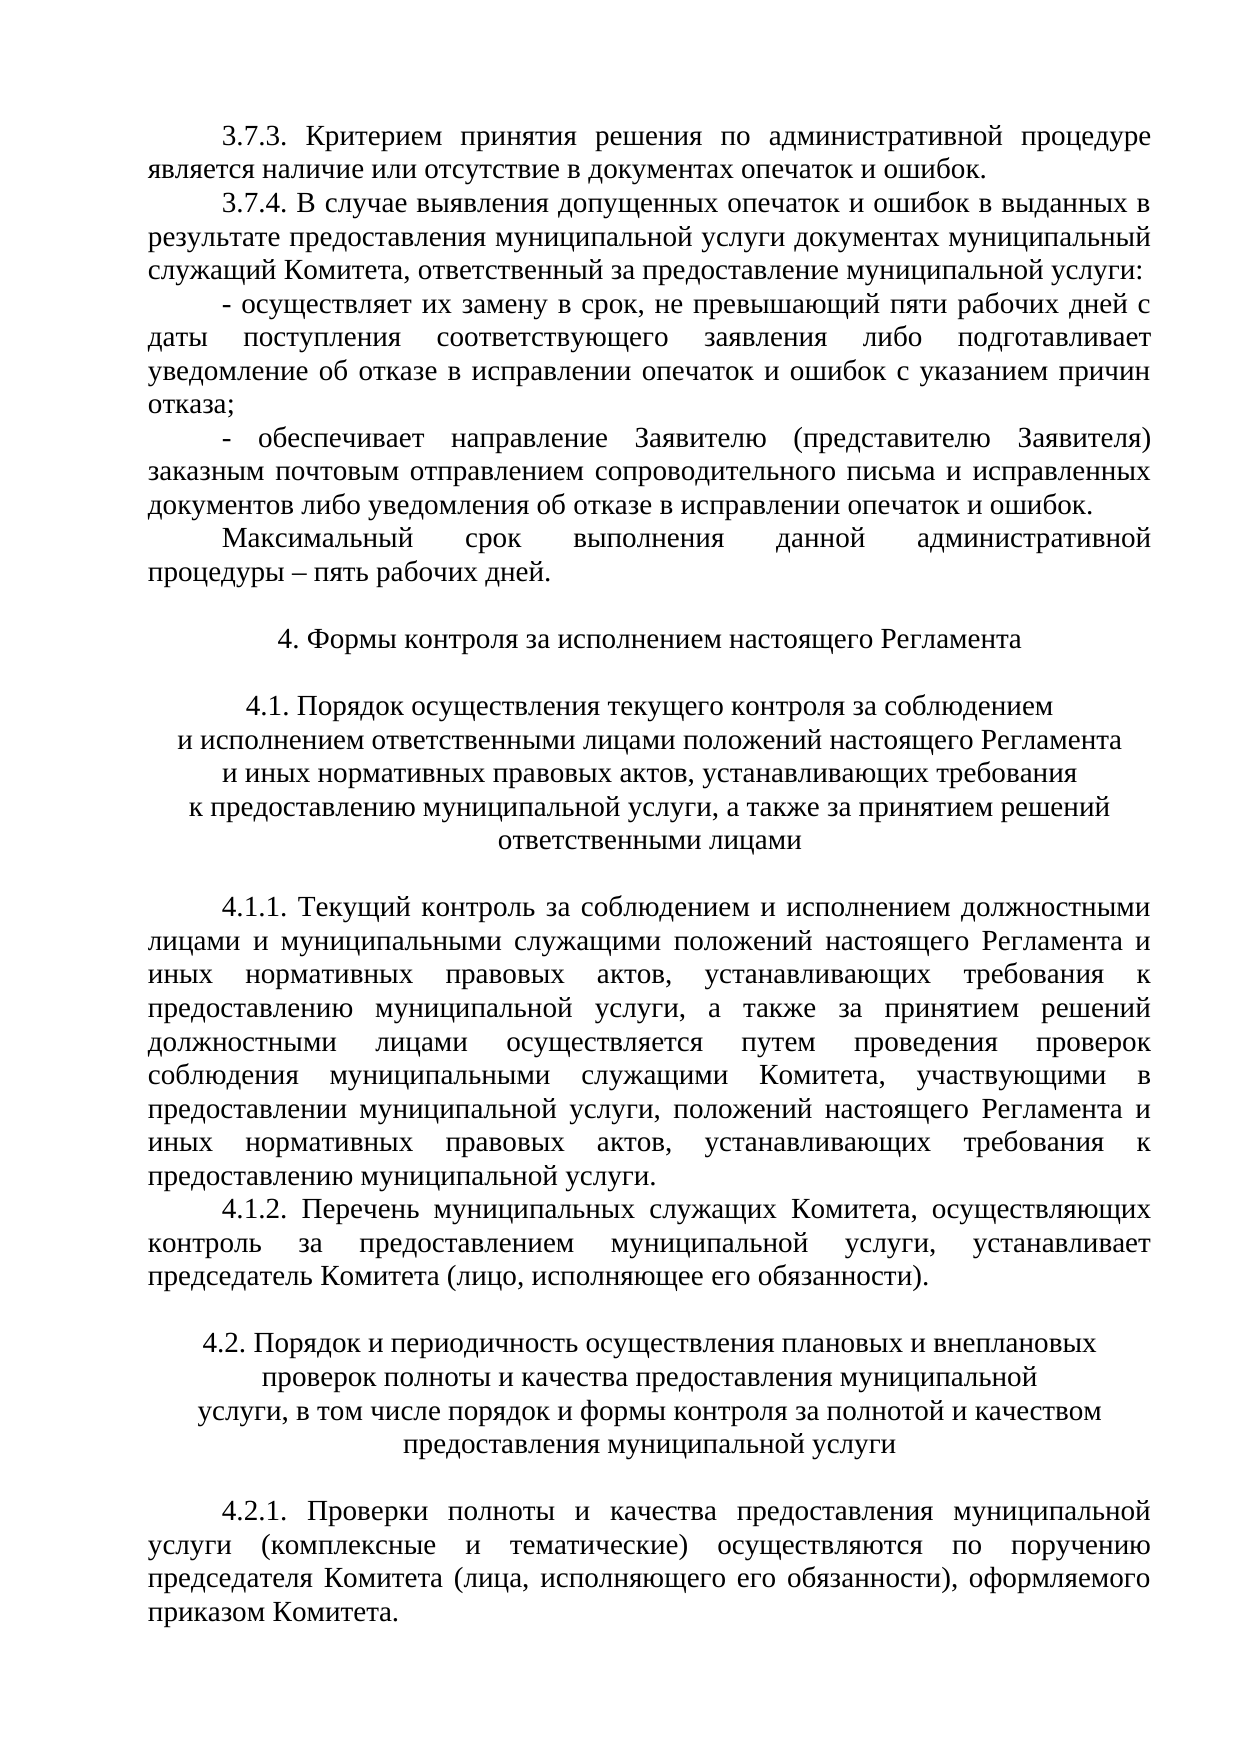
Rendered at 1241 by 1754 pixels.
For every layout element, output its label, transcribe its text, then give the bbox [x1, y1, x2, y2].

text 4.2. Порядок и периодичность осуществления плановых и внеплановых проверок полноты и качества предоставления муниципальной [148, 1326, 1152, 1393]
text 4.1.1. Текущий контроль за соблюдением и исполнением должностными лицами и муниципальными служащими положений настоящего Регламента и иных нормативных правовых актов, устанавливающих требования к предоставлению муниципальной услуги, а также за принятием решений должностными лицами осуществляется путем проведения проверок соблюдения муниципальными служащими Комитета, участвующими в предоставлении муниципальной услуги, положений настоящего Регламента и иных нормативных правовых актов, устанавливающих требования к предоставлению муниципальной услуги. [148, 889, 1152, 1191]
text 4.1.2. Перечень муниципальных служащих Комитета, осуществляющих контроль за предоставлением муниципальной услуги, устанавливает председатель Комитета (лицо, исполняющее его обязанности). [148, 1191, 1152, 1292]
text - осуществляет их замену в срок, не превышающий пяти рабочих дней с даты поступления соответствующего заявления либо подготавливает уведомление об отказе в исправлении опечаток и ошибок с указанием причин отказа; [148, 286, 1152, 420]
text 3.7.4. В случае выявления допущенных опечаток и ошибок в выданных в результате предоставления муниципальной услуги документах муниципальный служащий Комитета, ответственный за предоставление муниципальной услуги: [148, 185, 1152, 286]
text к предоставлению муниципальной услуги, а также за принятием решений ответственными лицами [148, 789, 1152, 856]
text - обеспечивает направление Заявителю (представителю Заявителя) заказным почтовым отправлением сопроводительного письма и исправленных документов либо уведомления об отказе в исправлении опечаток и ошибок. [148, 420, 1152, 521]
text 3.7.3. Критерием принятия решения по административной процедуре является наличие или отсутствие в документах опечаток и ошибок. [148, 118, 1152, 185]
text и иных нормативных правовых актов, устанавливающих требования [148, 755, 1152, 789]
text 4. Формы контроля за исполнением настоящего Регламента [148, 621, 1152, 655]
text 4.1. Порядок осуществления текущего контроля за соблюдением [148, 688, 1152, 722]
text Максимальный срок выполнения данной административной процедуры – пять рабочих дней. [148, 521, 1152, 588]
text 4.2.1. Проверки полноты и качества предоставления муниципальной услуги (комплексные и тематические) осуществляются по поручению председателя Комитета (лица, исполняющего его обязанности), оформляемого приказом Комитета. [148, 1493, 1152, 1627]
text услуги, в том числе порядок и формы контроля за полнотой и качеством предоставления муниципальной услуги [148, 1393, 1152, 1460]
text и исполнением ответственными лицами положений настоящего Регламента [148, 722, 1152, 755]
